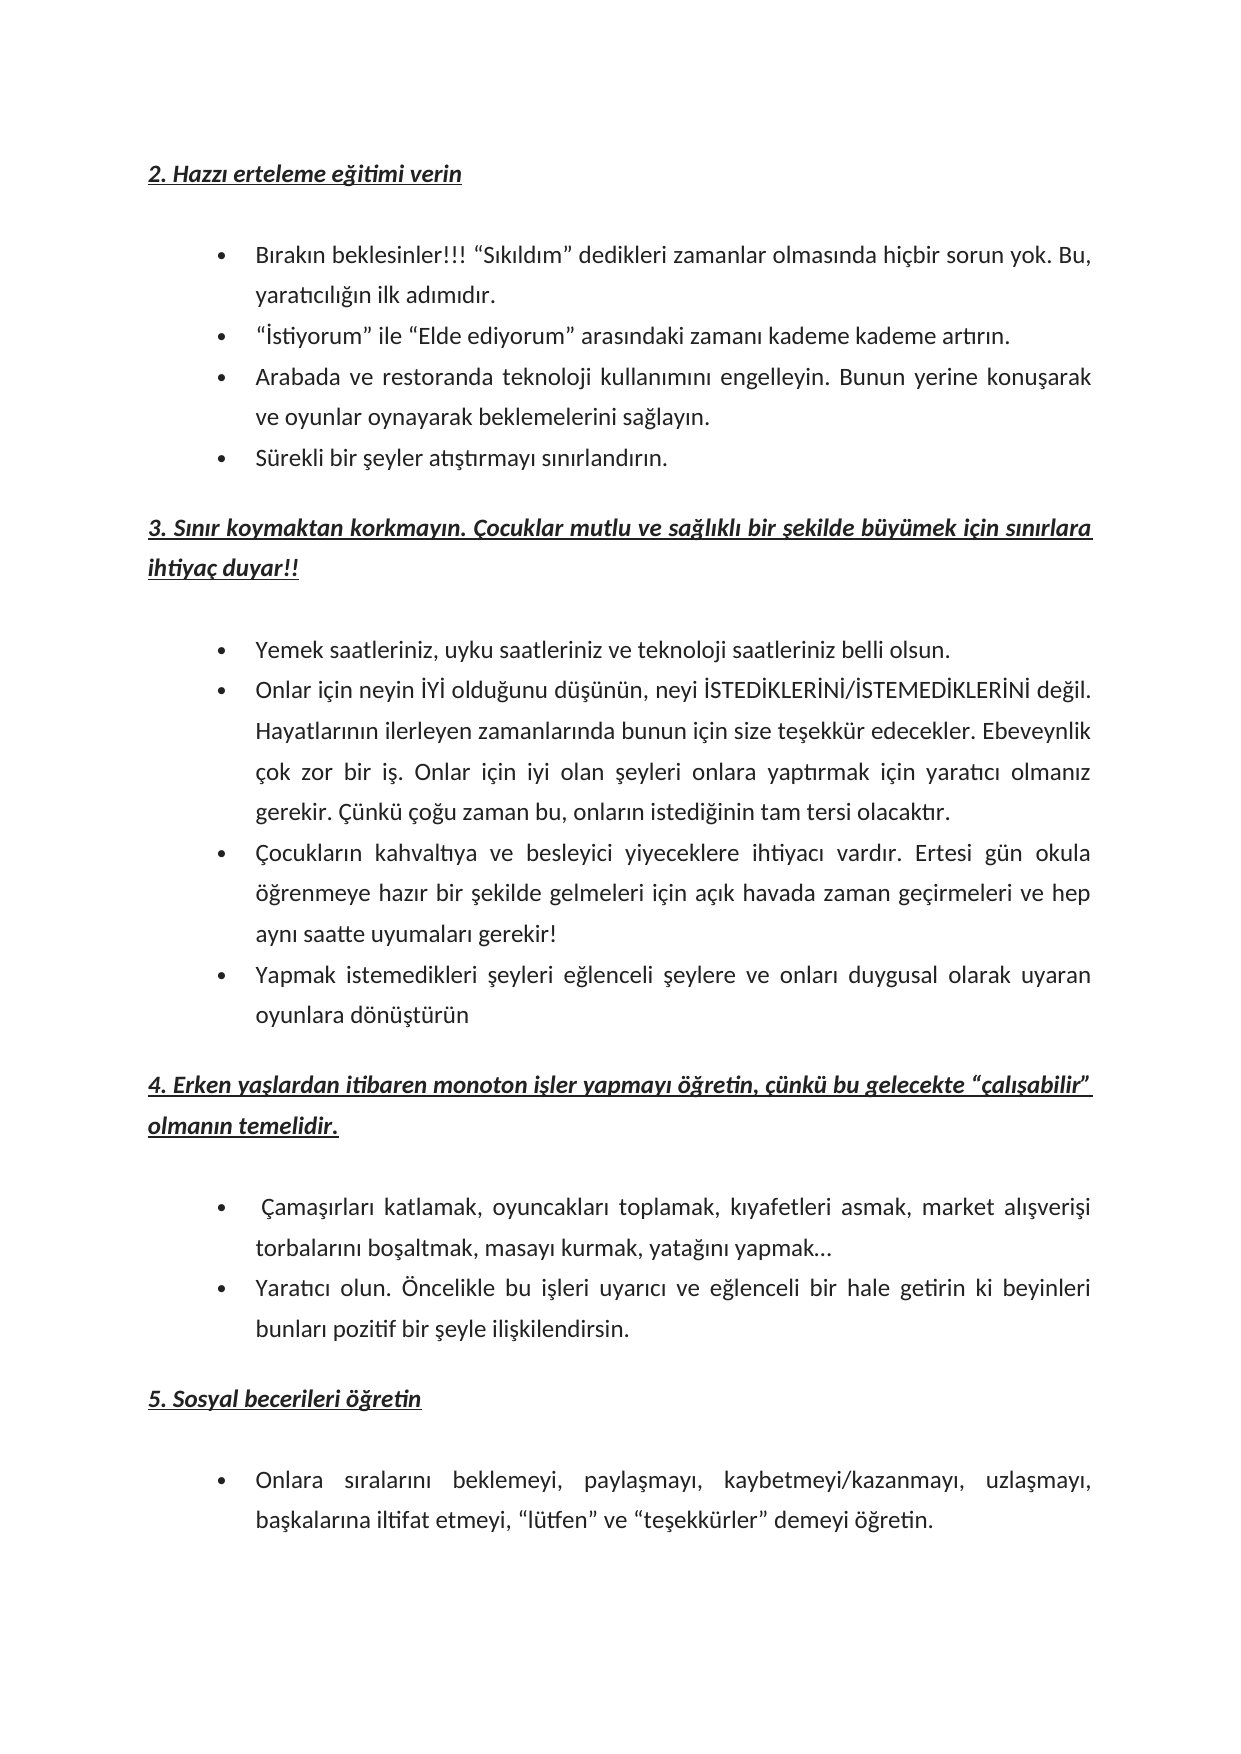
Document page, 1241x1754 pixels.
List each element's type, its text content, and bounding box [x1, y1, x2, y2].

list Sürekli bir şeyler atıştırmayı sınırlandırın. [218, 432, 1093, 473]
list Onlara sıralarını beklemeyi, paylaşmayı, kaybetmeyi/kazanmayı, uzlaşmayı, başkalarına iltifat etmeyi, “lütfen” ve “teşekkürler” demeyi öğretin. [218, 1454, 1093, 1535]
list Arabada ve restoranda teknoloji kullanımını engelleyin. Bunun yerine konuşarak ve oyunlar oynayarak beklemelerini sağlayın. [218, 351, 1093, 432]
text 2. Hazzı erteleme eğitimi verin [148, 148, 1093, 188]
list “İstiyorum” ile “Elde ediyorum” arasındaki zamanı kademe kademe artırın. [218, 310, 1093, 351]
list Yemek saatleriniz, uyku saatleriniz ve teknoloji saatleriniz belli olsun. [218, 624, 1093, 664]
list Yapmak istemedikleri şeyleri eğlenceli şeylere ve onları duygusal olarak uyaran oyunlara dönüştürün [218, 949, 1093, 1030]
text 5. Sosyal becerileri öğretin [148, 1373, 1093, 1413]
list Çamaşırları katlamak, oyuncakları toplamak, kıyafetleri asmak, market alışverişi torbalarını boşaltmak, masayı kurmak, yatağını yapmak… [218, 1181, 1093, 1262]
text 3. Sınır koymaktan korkmayın. Çocuklar mutlu ve sağlıklı bir şekilde büyümek için sınırlara ihtiyaç duyar!! [148, 540, 1093, 583]
list Çocukların kahvaltıya ve besleyici yiyeceklere ihtiyacı vardır. Ertesi gün okula öğrenmeye hazır bir şekilde gelmeleri için açık havada zaman geçirmeleri ve hep aynı saatte uyumaları gerekir! [218, 827, 1093, 949]
text 4. Erken yaşlardan itibaren monoton işler yapmayı öğretin, çünkü bu gelecekte “çalışabilir” olmanın temelidir. [148, 1059, 1093, 1095]
list Onlar için neyin İYİ olduğunu düşünün, neyi İSTEDİKLERİNİ/İSTEMEDİKLERİNİ değil. Hayatlarının ilerleyen zamanlarında bunun için size teşekkür edecekler. Ebeveynlik çok zor bir iş. Onlar için iyi olan şeyleri onlara yaptırmak için yaratıcı olmanız gerekir. Çünkü çoğu zaman bu, onların istediğinin tam tersi olacaktır. [218, 664, 1093, 827]
text 4. Erken yaşlardan itibaren monoton işler yapmayı öğretin, çünkü bu gelecekte “çalışabilir” olmanın temelidir. [148, 1097, 1093, 1140]
list Bırakın beklesinler!!! “Sıkıldım” dedikleri zamanlar olmasında hiçbir sorun yok. Bu, yaratıcılığın ilk adımıdır. [218, 229, 1093, 310]
list Yaratıcı olun. Öncelikle bu işleri uyarıcı ve eğlenceli bir hale getirin ki beyinleri bunları pozitif bir şeyle ilişkilendirsin. [218, 1262, 1093, 1343]
text 3. Sınır koymaktan korkmayın. Çocuklar mutlu ve sağlıklı bir şekilde büyümek için sınırlara ihtiyaç duyar!! [148, 502, 1093, 538]
